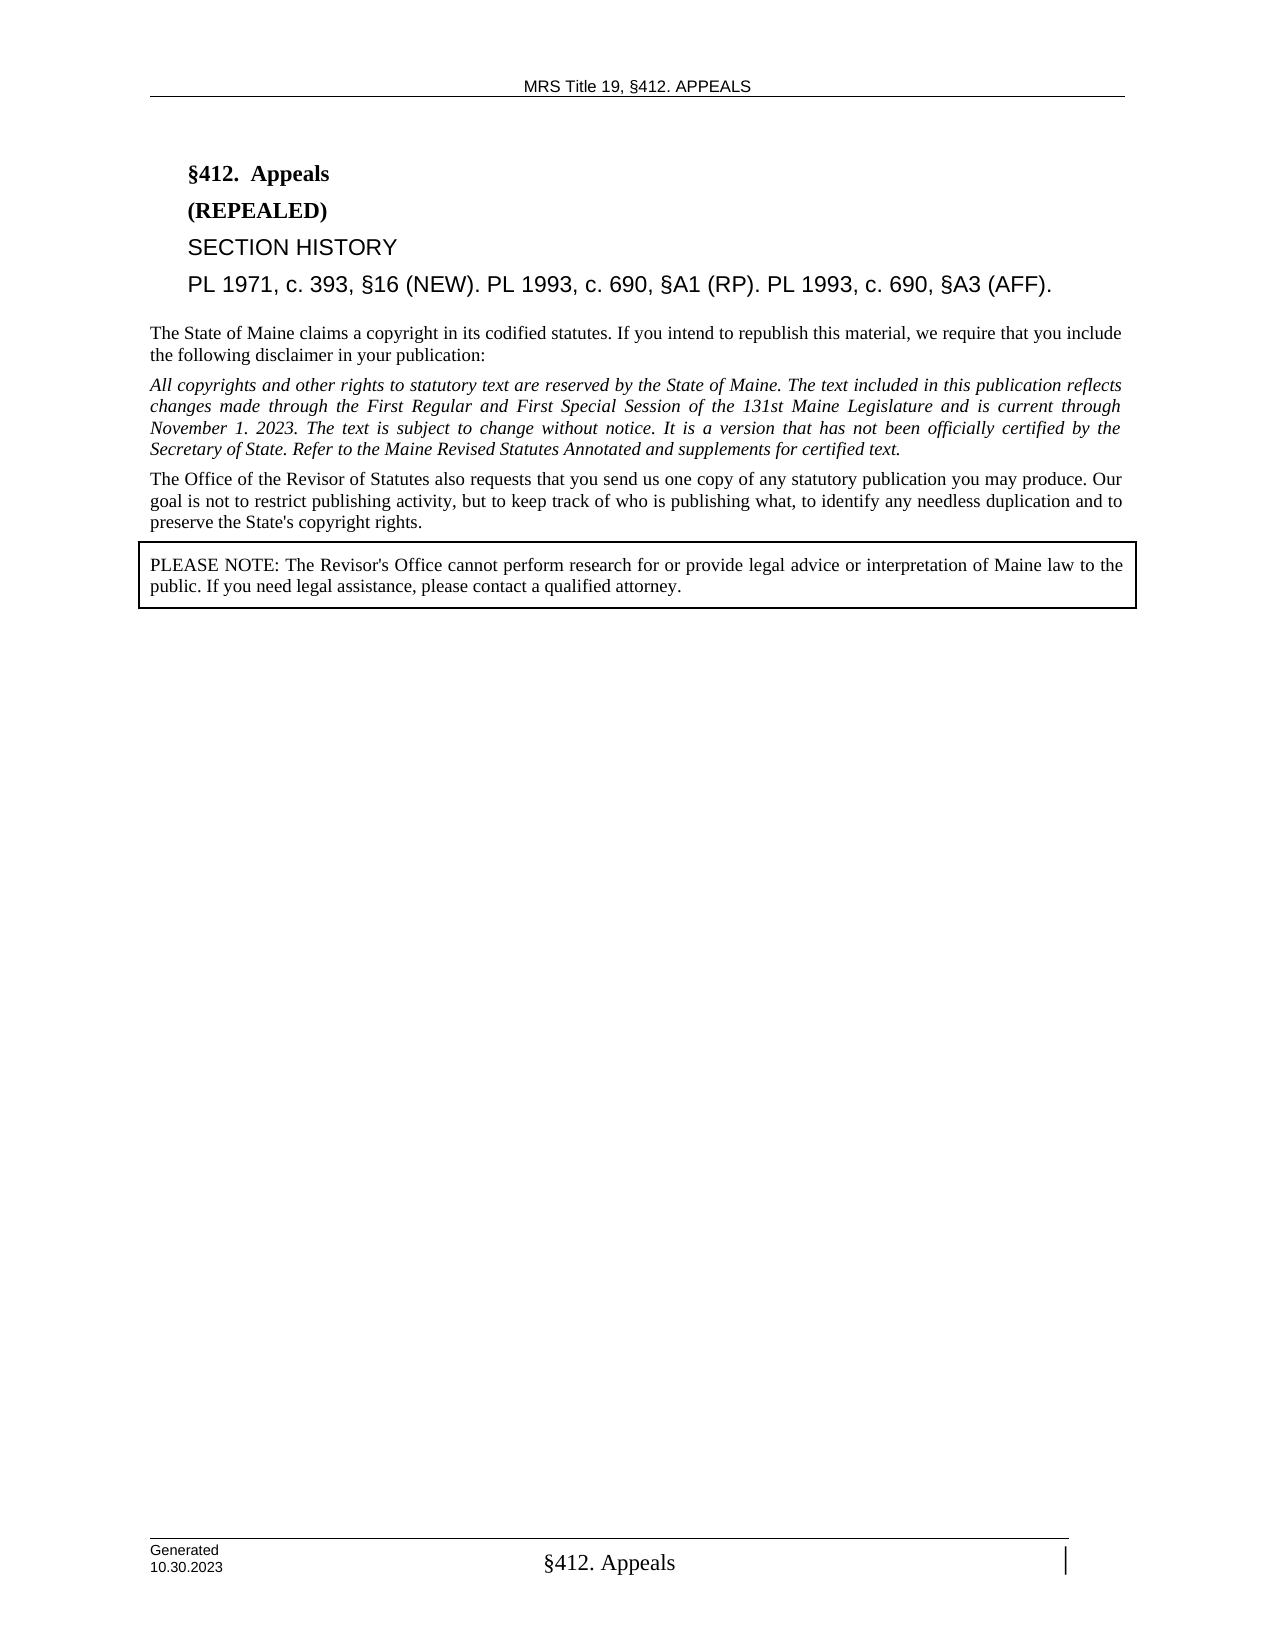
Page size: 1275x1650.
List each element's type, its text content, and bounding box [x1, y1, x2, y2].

text PLEASE NOTE: The Revisor's Office cannot perform research for or provide legal advice or interpretation of Maine law to the public. If you need legal assistance, please contact a qualified attorney. [140, 543, 1135, 607]
text (REPEALED) [187, 197, 1125, 223]
text All copyrights and other rights to statutory text are reserved by the State of Maine. The text included in this publication reflects changes made through the First Regular and First Special Session of the 131st Maine Legislature and is current through November 1. 2023 . The text is subject to change without notice. It is a version that has not been officially certified by the Secretary of State. Refer to the Maine Revised Statutes Annotated and supplements for certified text. [150, 373, 1125, 460]
text PL 1971, c. 393, §16 (NEW). PL 1993, c. 690, §A1 (RP). PL 1993, c. 690, §A3 (AFF). [187, 271, 1125, 297]
text SECTION HISTORY [187, 234, 1125, 260]
text §412. Appeals [187, 160, 1125, 187]
text The State of Maine claims a copyright in its codified statutes. If you intend to republish this material, we require that you include the following disclaimer in your publication: [150, 322, 1125, 365]
text The Office of the Revisor of Statutes also requests that you send us one copy of any statutory publication you may produce. Our goal is not to restrict publishing activity, but to keep track of who is publishing what, to identify any needless duplication and to preserve the State's copyright rights. [150, 468, 1125, 533]
